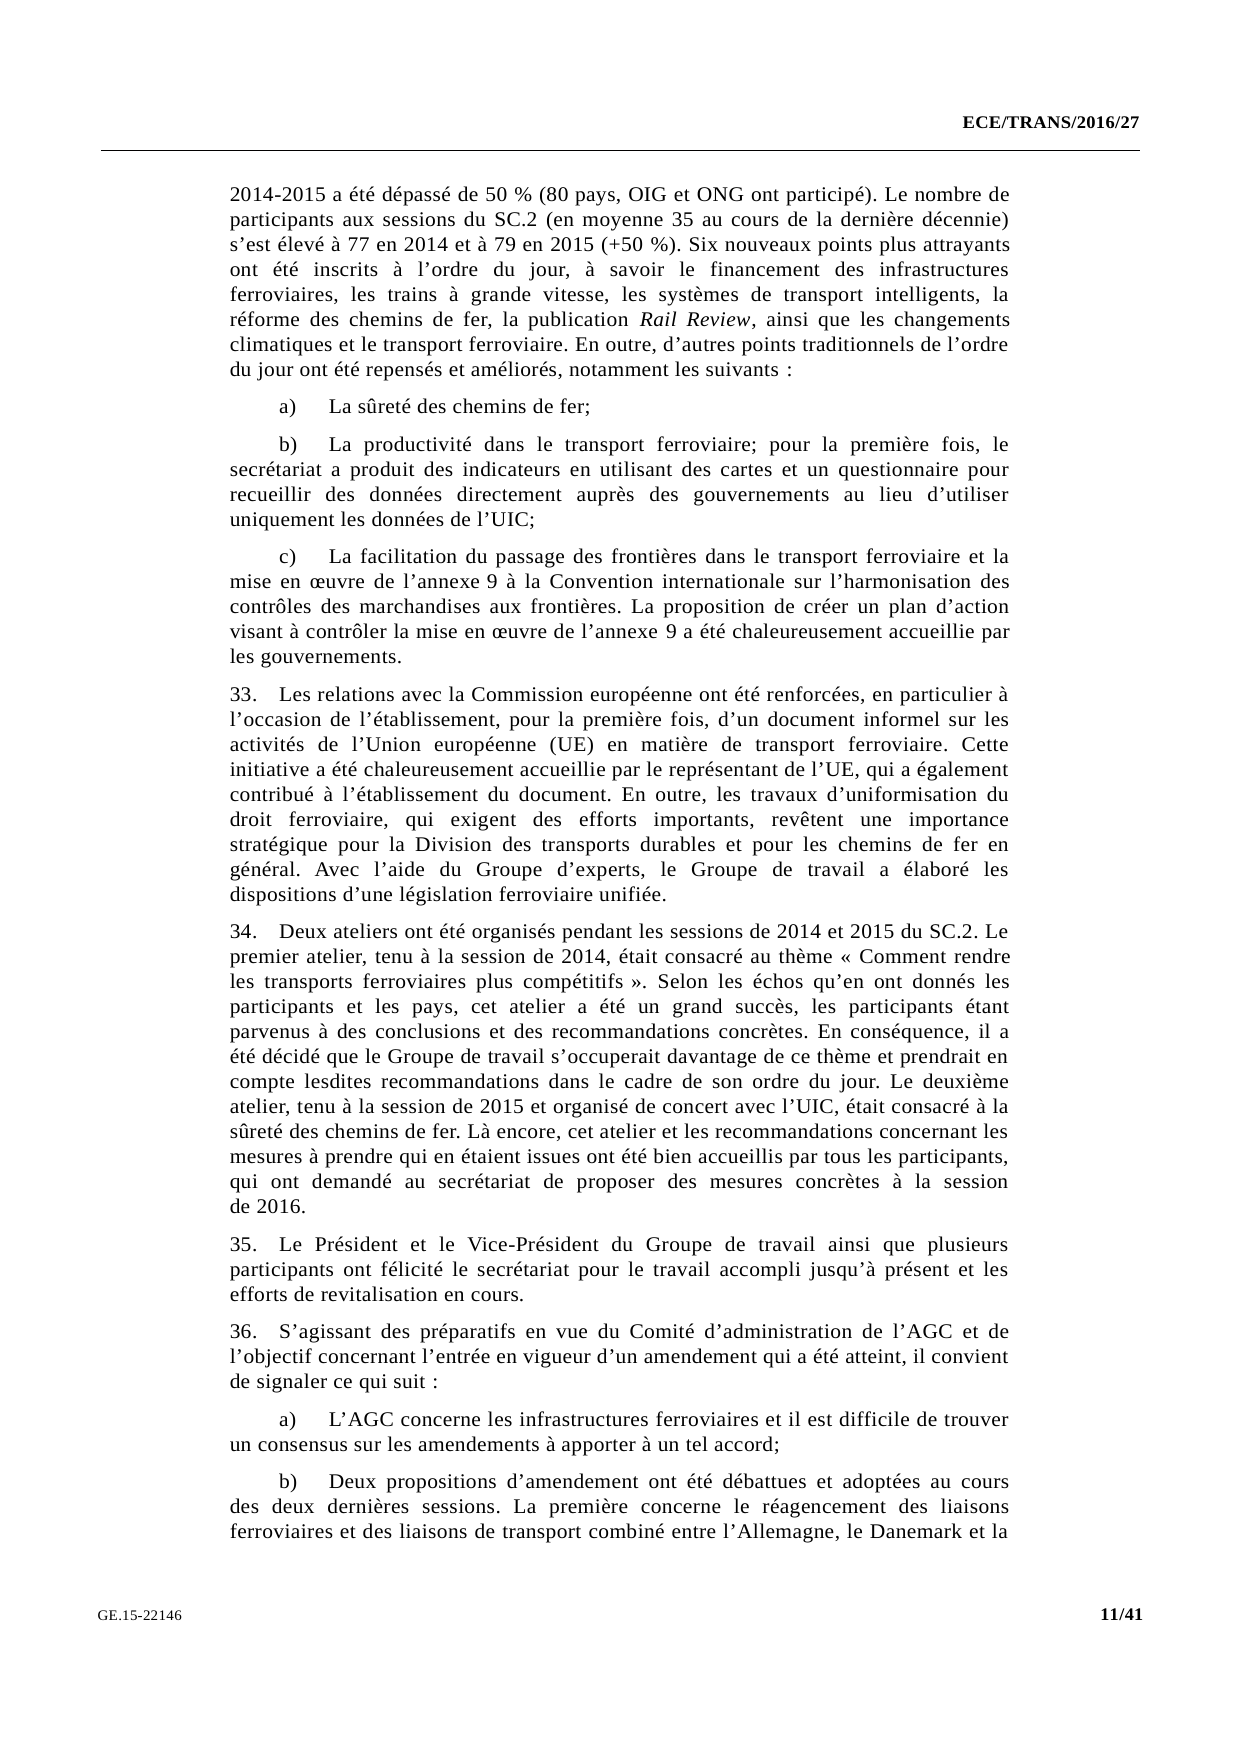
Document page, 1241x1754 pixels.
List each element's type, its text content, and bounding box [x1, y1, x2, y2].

text a) L’AGC concerne les infrastructures ferroviaires et il est difficile de trouver un consensus sur les amendements à apporter à un tel accord; [229, 1406, 1011, 1456]
list Le Président et le Vice-Président du Groupe de travail ainsi que plusieurs participants ont félicité le secrétariat pour le travail accompli jusqu’à présent et les efforts de revitalisation en cours. [229, 1231, 1011, 1306]
list Deux ateliers ont été organisés pendant les sessions de 2014 et 2015 du SC.2. Le premier atelier, tenu à la session de 2014, était consacré au thème « Comment rendre les transports ferroviaires plus compétitifs ». Selon les échos qu’en ont donnés les participants et les pays, cet atelier a été un grand succès, les participants étant parvenus à des conclusions et des recommandations concrètes. En conséquence, il a été décidé que le Groupe de travail s’occuperait davantage de ce thème et prendrait en compte lesdites recommandations dans le cadre de son ordre du jour. Le deuxième atelier, tenu à la session de 2015 et organisé de concert avec l’UIC, était consacré à la sûreté des chemins de fer. Là encore, cet atelier et les recommandations concernant les mesures à prendre qui en étaient issues ont été bien accueillis par tous les participants, qui ont demandé au secrétariat de proposer des mesures concrètes à la session de 2016. [229, 919, 1011, 1219]
list S’agissant des préparatifs en vue du Comité d’administration de l’AGC et de l’objectif concernant l’entrée en vigueur d’un amendement qui a été atteint, il convient de signaler ce qui suit : [229, 1319, 1011, 1394]
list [229, 181, 1011, 381]
list Les relations avec la Commission européenne ont été renforcées, en particulier à l’occasion de l’établissement, pour la première fois, d’un document informel sur les activités de l’Union européenne (UE) en matière de transport ferroviaire. Cette initiative a été chaleureusement accueillie par le représentant de l’UE, qui a également contribué à l’établissement du document. En outre, les travaux d’uniformisation du droit ferroviaire, qui exigent des efforts importants, revêtent une importance stratégique pour la Division des transports durables et pour les chemins de fer en général. Avec l’aide du Groupe d’experts, le Groupe de travail a élaboré les dispositions d’une législation ferroviaire unifiée. [229, 681, 1011, 906]
text b) La productivité dans le transport ferroviaire; pour la première fois, le secrétariat a produit des indicateurs en utilisant des cartes et un questionnaire pour recueillir des données directement auprès des gouvernements au lieu d’utiliser uniquement les données de l’UIC; [229, 431, 1011, 531]
text c) La facilitation du passage des frontières dans le transport ferroviaire et la mise en œuvre de l’annexe 9 à la Convention internationale sur l’harmonisation des contrôles des marchandises aux frontières. La proposition de créer un plan d’action visant à contrôler la mise en œuvre de l’annexe 9 a été chaleureusement accueillie par les gouvernements. [229, 544, 1011, 669]
text a) La sûreté des chemins de fer; [229, 394, 1011, 419]
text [229, 1469, 1011, 1544]
